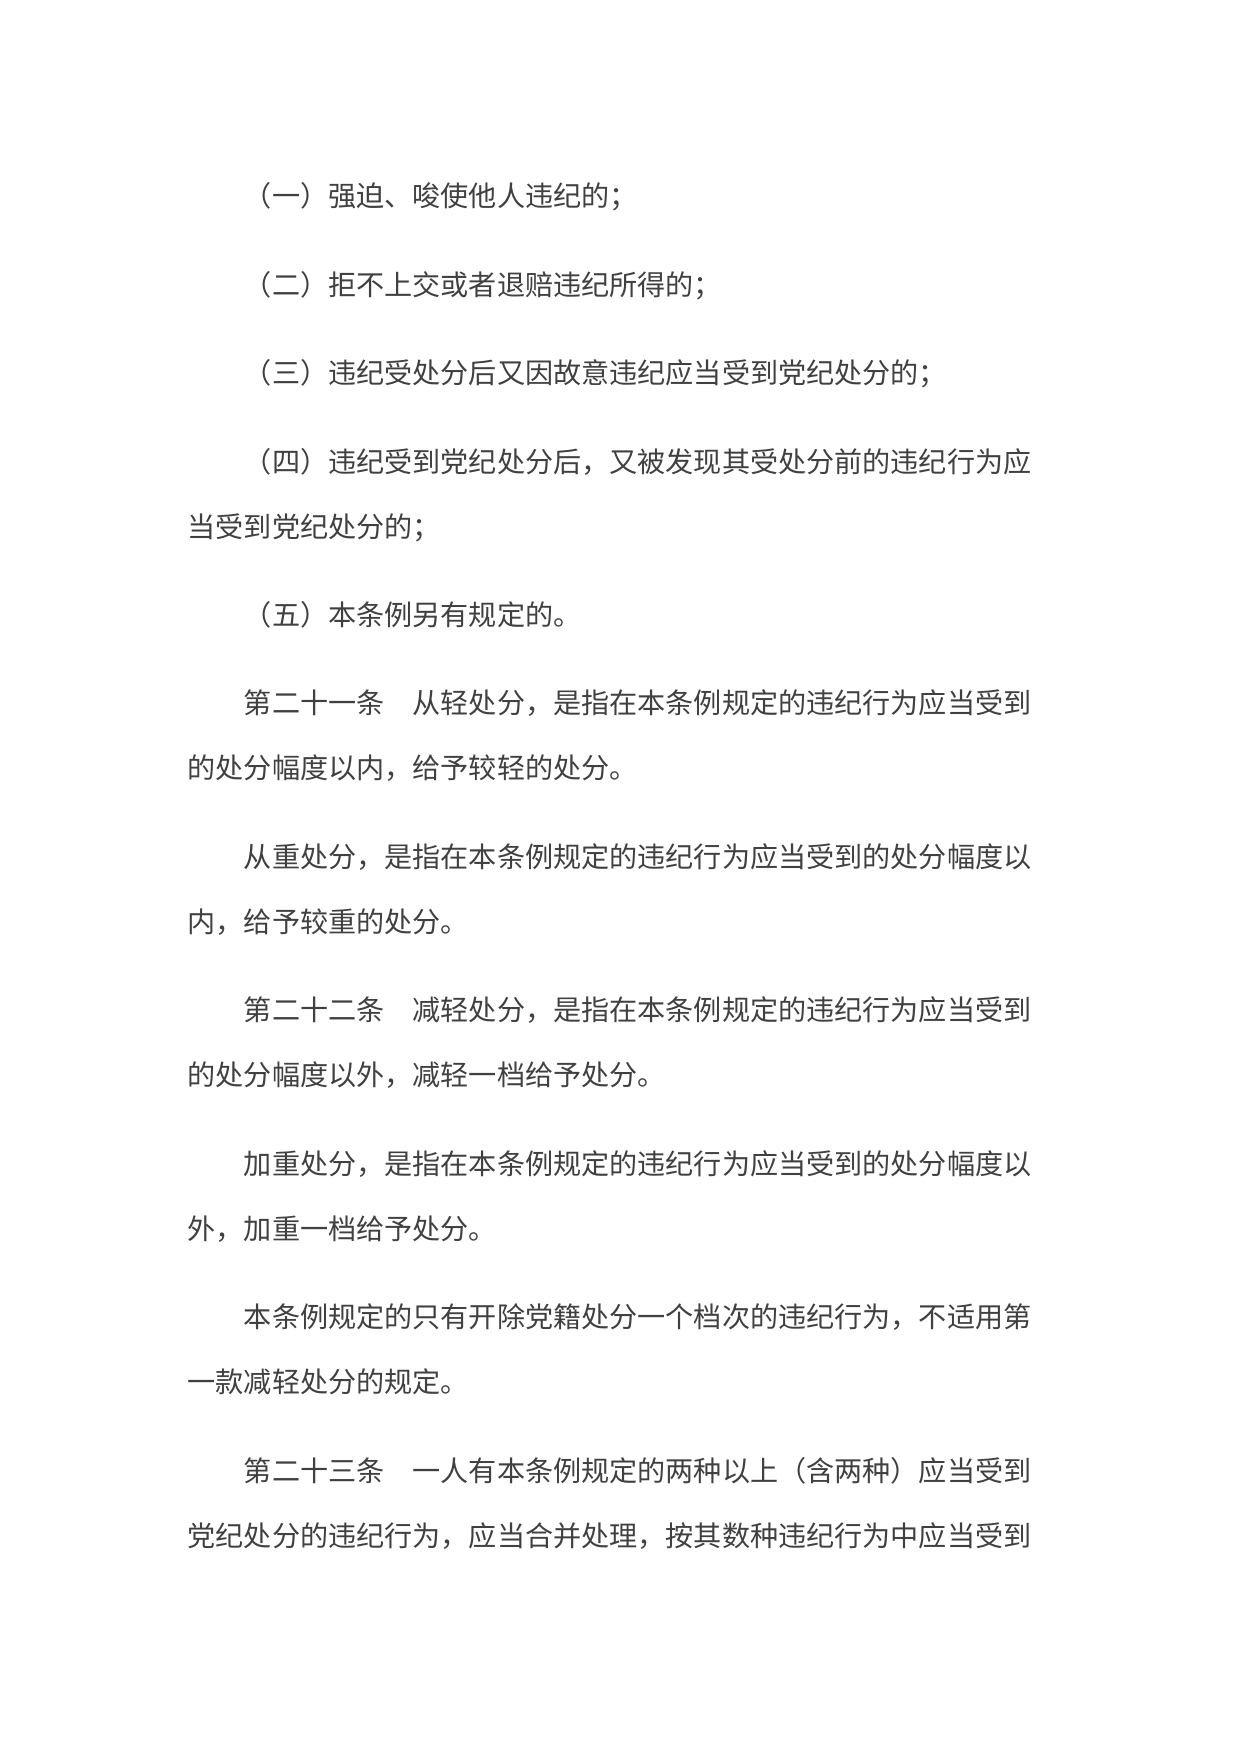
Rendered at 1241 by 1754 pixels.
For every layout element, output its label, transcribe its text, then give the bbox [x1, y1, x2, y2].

text （五）本条例另有规定的。 [187, 581, 1053, 646]
text （一）强迫、唆使他人违纪的； [187, 162, 1053, 227]
text 加重处分，是指在本条例规定的违纪行为应当受到的处分幅度以外，加重一档给予处分。 [187, 1129, 1053, 1259]
text 本条例规定的只有开除党籍处分一个档次的违纪行为，不适用第一款减轻处分的规定。 [187, 1283, 1053, 1413]
text 第二十二条 减轻处分，是指在本条例规定的违纪行为应当受到的处分幅度以外，减轻一档给予处分。 [187, 976, 1053, 1106]
text （四）违纪受到党纪处分后，又被发现其受处分前的违纪行为应当受到党纪处分的； [187, 427, 1053, 557]
text （三）违纪受处分后又因故意违纪应当受到党纪处分的； [187, 339, 1053, 404]
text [187, 1436, 1053, 1566]
text （二）拒不上交或者退赔违纪所得的； [187, 250, 1053, 315]
text 从重处分，是指在本条例规定的违纪行为应当受到的处分幅度以内，给予较重的处分。 [187, 823, 1053, 953]
text 第二十一条 从轻处分，是指在本条例规定的违纪行为应当受到的处分幅度以内，给予较轻的处分。 [187, 669, 1053, 799]
